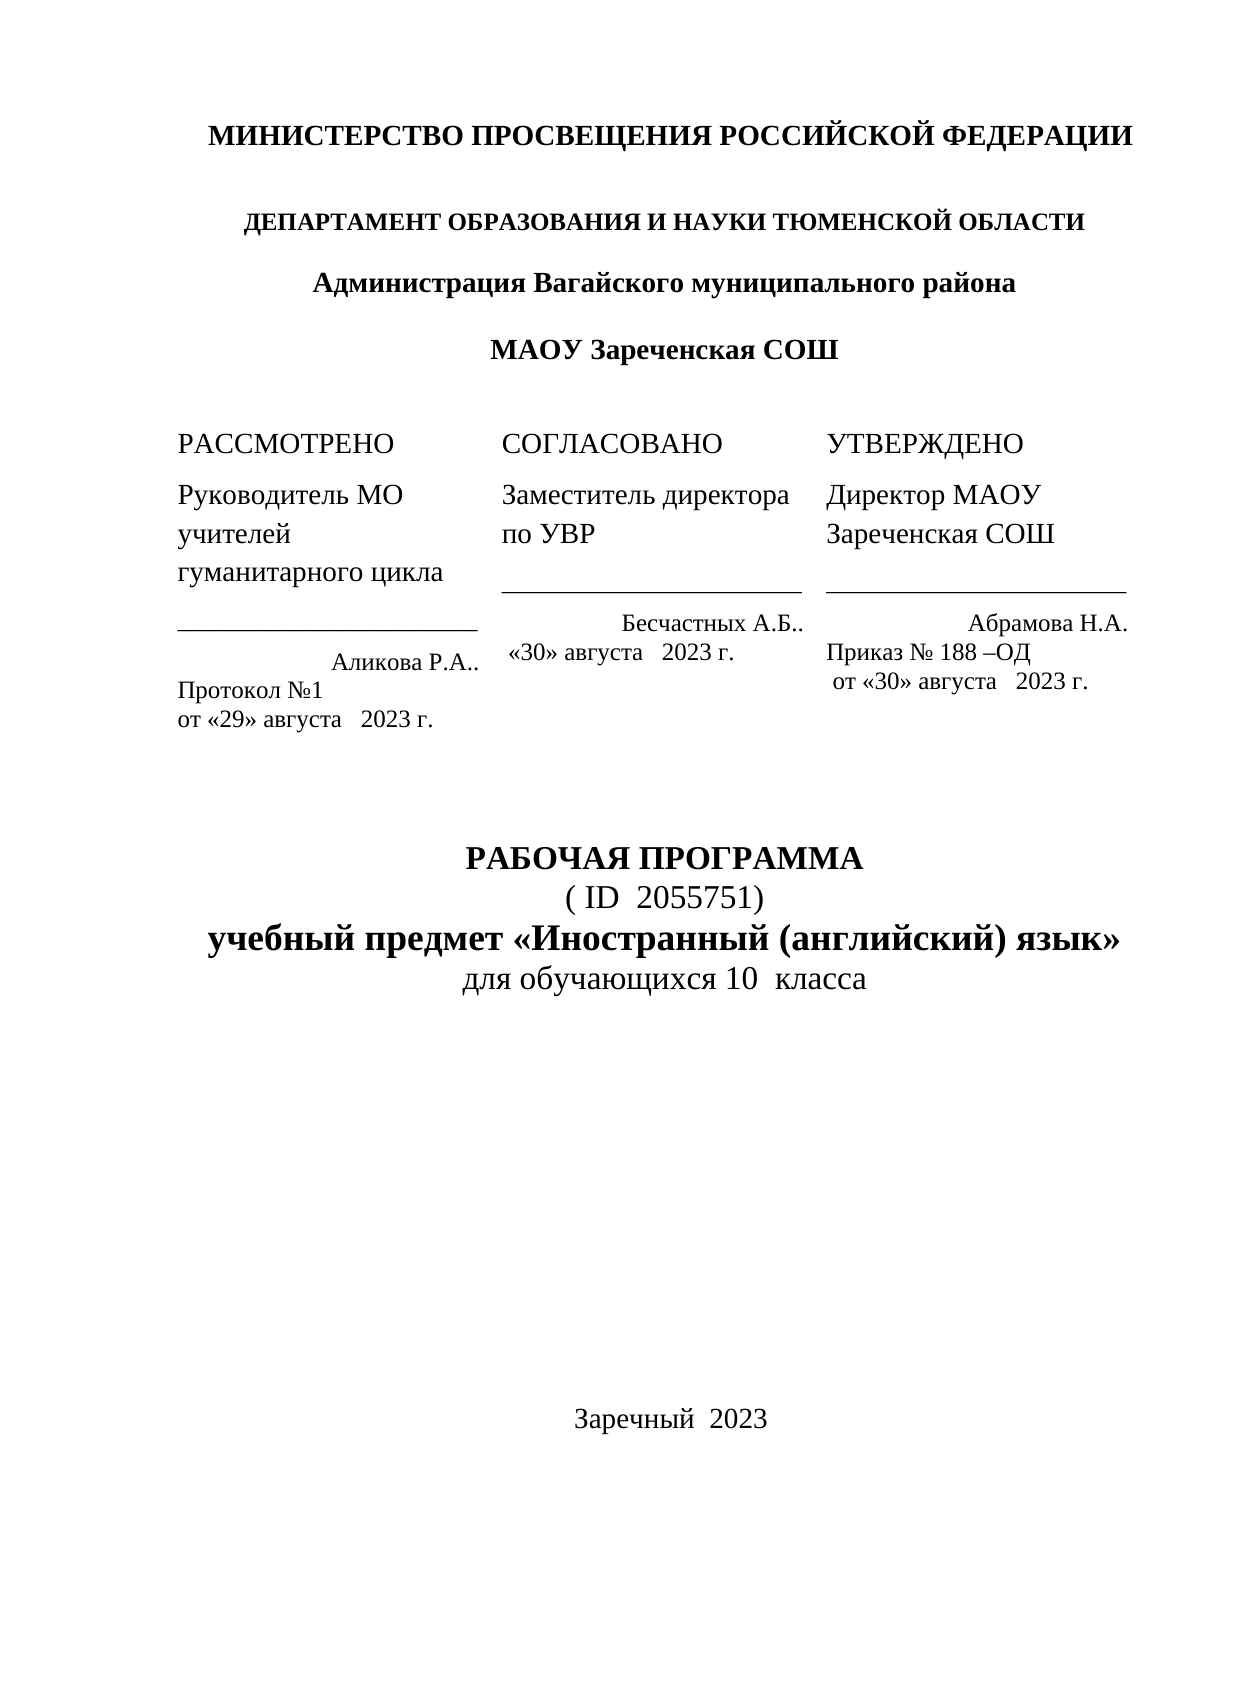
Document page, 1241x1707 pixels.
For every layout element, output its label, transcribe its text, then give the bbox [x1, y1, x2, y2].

text ​Заречный ‌ 2023‌​ [190, 1402, 1152, 1435]
text для обучающихся 10 класса [177, 958, 1152, 997]
text ( ID 2055751) [177, 877, 1152, 915]
text учебный предмет «Иностранный (английский) язык» [177, 915, 1152, 958]
table_header СОГЛАСОВАНО Заместитель директора по УВР ________________________ Бесчастных А.Б.. «30» августа 2023 г. [490, 426, 815, 774]
table_header УТВЕРЖДЕНО Директор МАОУ Зареченская СОШ ________________________ Абрамова Н.А. Приказ № 188 –ОД от «30» августа 2023 г. [815, 426, 1139, 774]
text МИНИСТЕРСТВО ПРОСВЕЩЕНИЯ РОССИЙСКОЙ ФЕДЕРАЦИИ [190, 118, 1152, 152]
text РАБОЧАЯ ПРОГРАММА [177, 839, 1152, 877]
text ДЕПАРТАМЕНТ ОБРАЗОВАНИЯ И НАУКИ ТЮМЕНСКОЙ ОБЛАСТИ [177, 207, 1152, 236]
text МАОУ Зареченская СОШ [177, 332, 1152, 365]
text Администрация Вагайского муниципального района [177, 265, 1152, 298]
table_header РАССМОТРЕНО Руководитель МО учителей гуманитарного цикла ________________________ Аликова Р.А.. Протокол №1 от «29» августа 2023 г. [166, 426, 490, 774]
